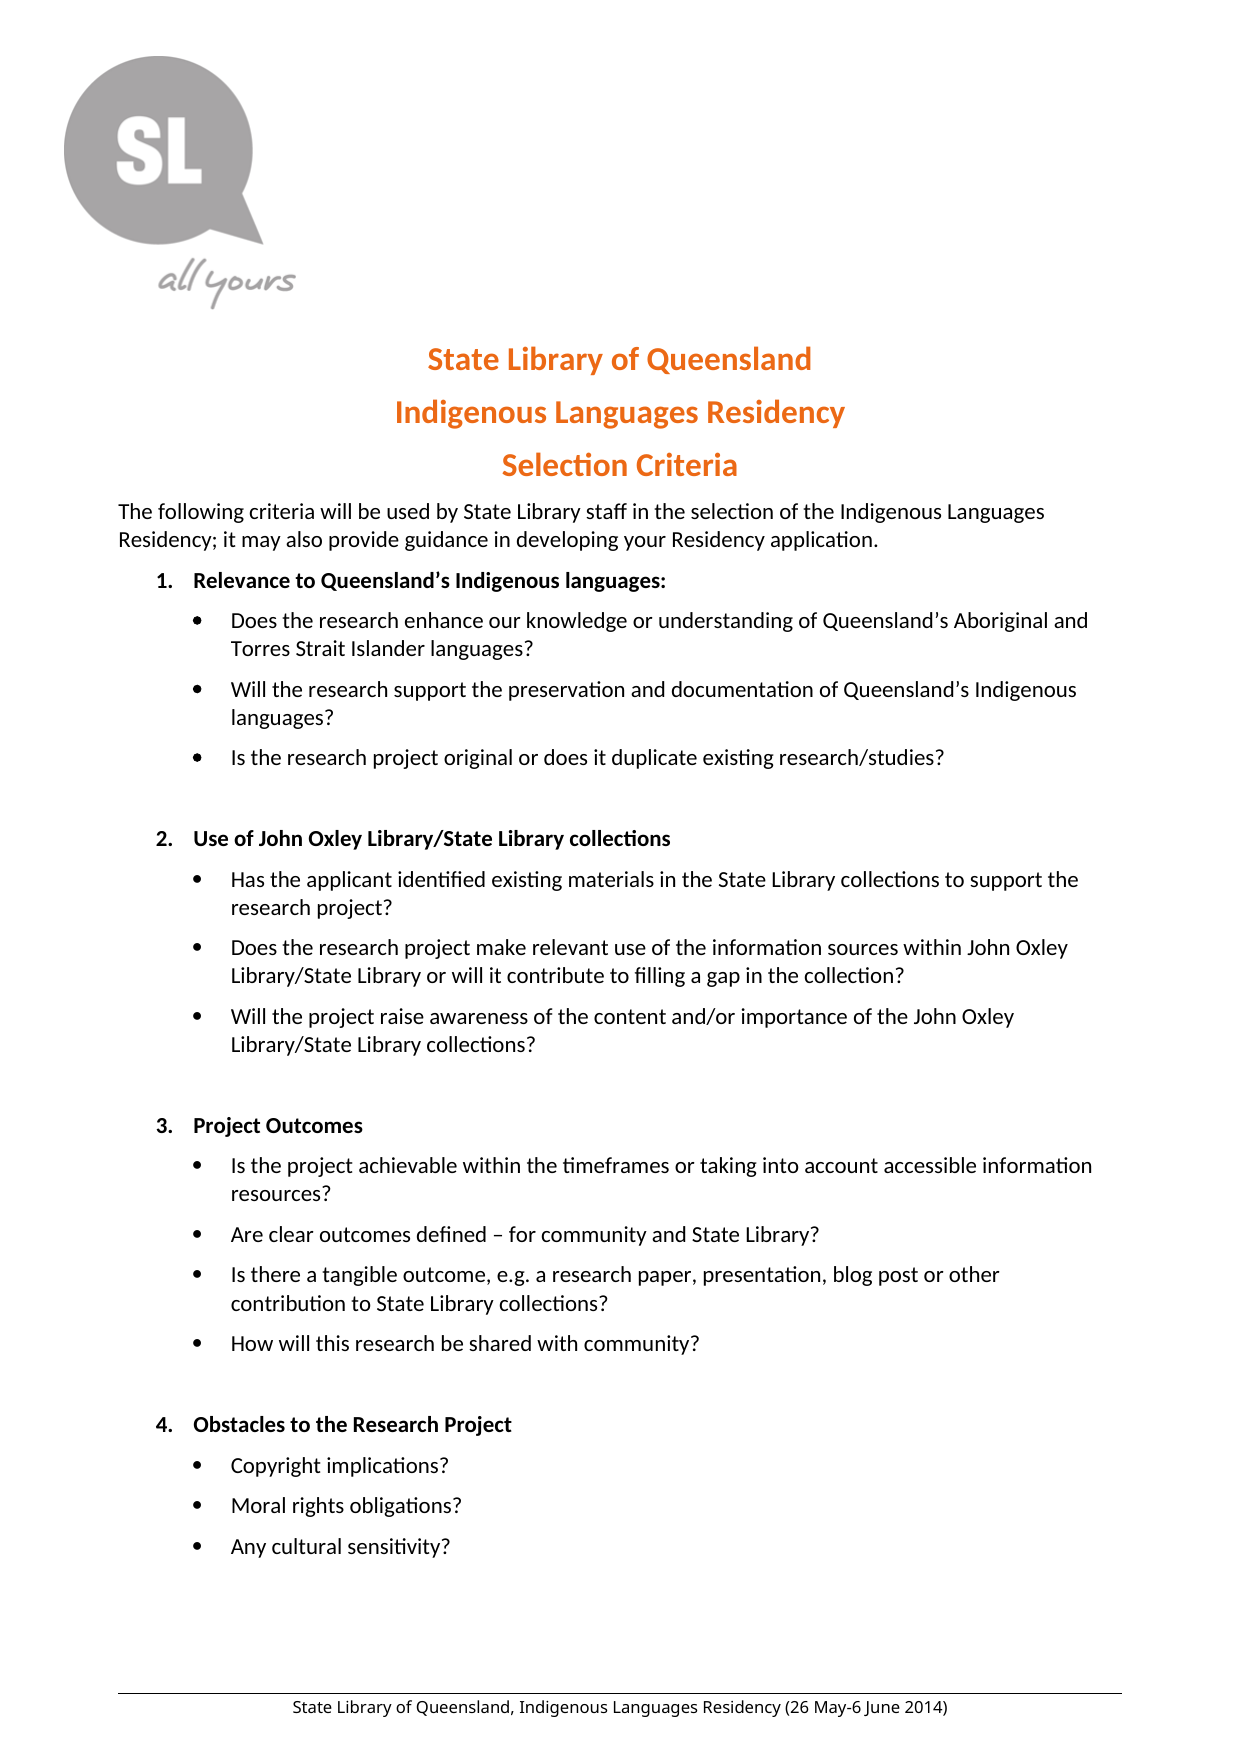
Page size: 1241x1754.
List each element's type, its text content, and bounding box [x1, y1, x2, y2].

list Is the research project original or does it duplicate existing research/studies? [193, 743, 1122, 771]
list Is there a tangible outcome, e.g. a research paper, presentation, blog post or other contribution to State Library collections? [193, 1261, 1122, 1317]
text The following criteria will be used by State Library staff in the selection of the Indigenous Languages Residency; it may also provide guidance in developing your Residency application. [118, 497, 1122, 553]
list Is the project achievable within the timeframes or taking into account accessible information resources? [193, 1152, 1122, 1208]
list Use of John Oxley Library/State Library collections [156, 824, 1122, 852]
list Obstacles to the Research Project [156, 1410, 1122, 1438]
picture [64, 56, 301, 312]
list Does the research project make relevant use of the information sources within John Oxley Library/State Library or will it contribute to filling a gap in the collection? [193, 933, 1122, 989]
list Will the project raise awareness of the content and/or importance of the John Oxley Library/State Library collections? [193, 1002, 1122, 1058]
list Are clear outcomes defined – for community and State Library? [193, 1220, 1122, 1248]
list Does the research enhance our knowledge or understanding of Queensland’s Aboriginal and Torres Strait Islander languages? [193, 606, 1122, 662]
list Copyright implications? [193, 1451, 1122, 1479]
text Indigenous Languages Residency [118, 391, 1122, 431]
text Selection Criteria [118, 444, 1122, 485]
list Has the applicant identified existing materials in the State Library collections to support the research project? [193, 865, 1122, 921]
text State Library of Queensland [118, 337, 1122, 378]
list Project Outcomes [156, 1111, 1122, 1139]
list How will this research be shared with community? [193, 1329, 1122, 1357]
list Will the research support the preservation and documentation of Queensland’s Indigenous languages? [193, 675, 1122, 731]
list Any cultural sensitivity? [193, 1532, 1122, 1560]
list Moral rights obligations? [193, 1491, 1122, 1519]
list Relevance to Queensland’s Indigenous languages: [156, 566, 1122, 594]
